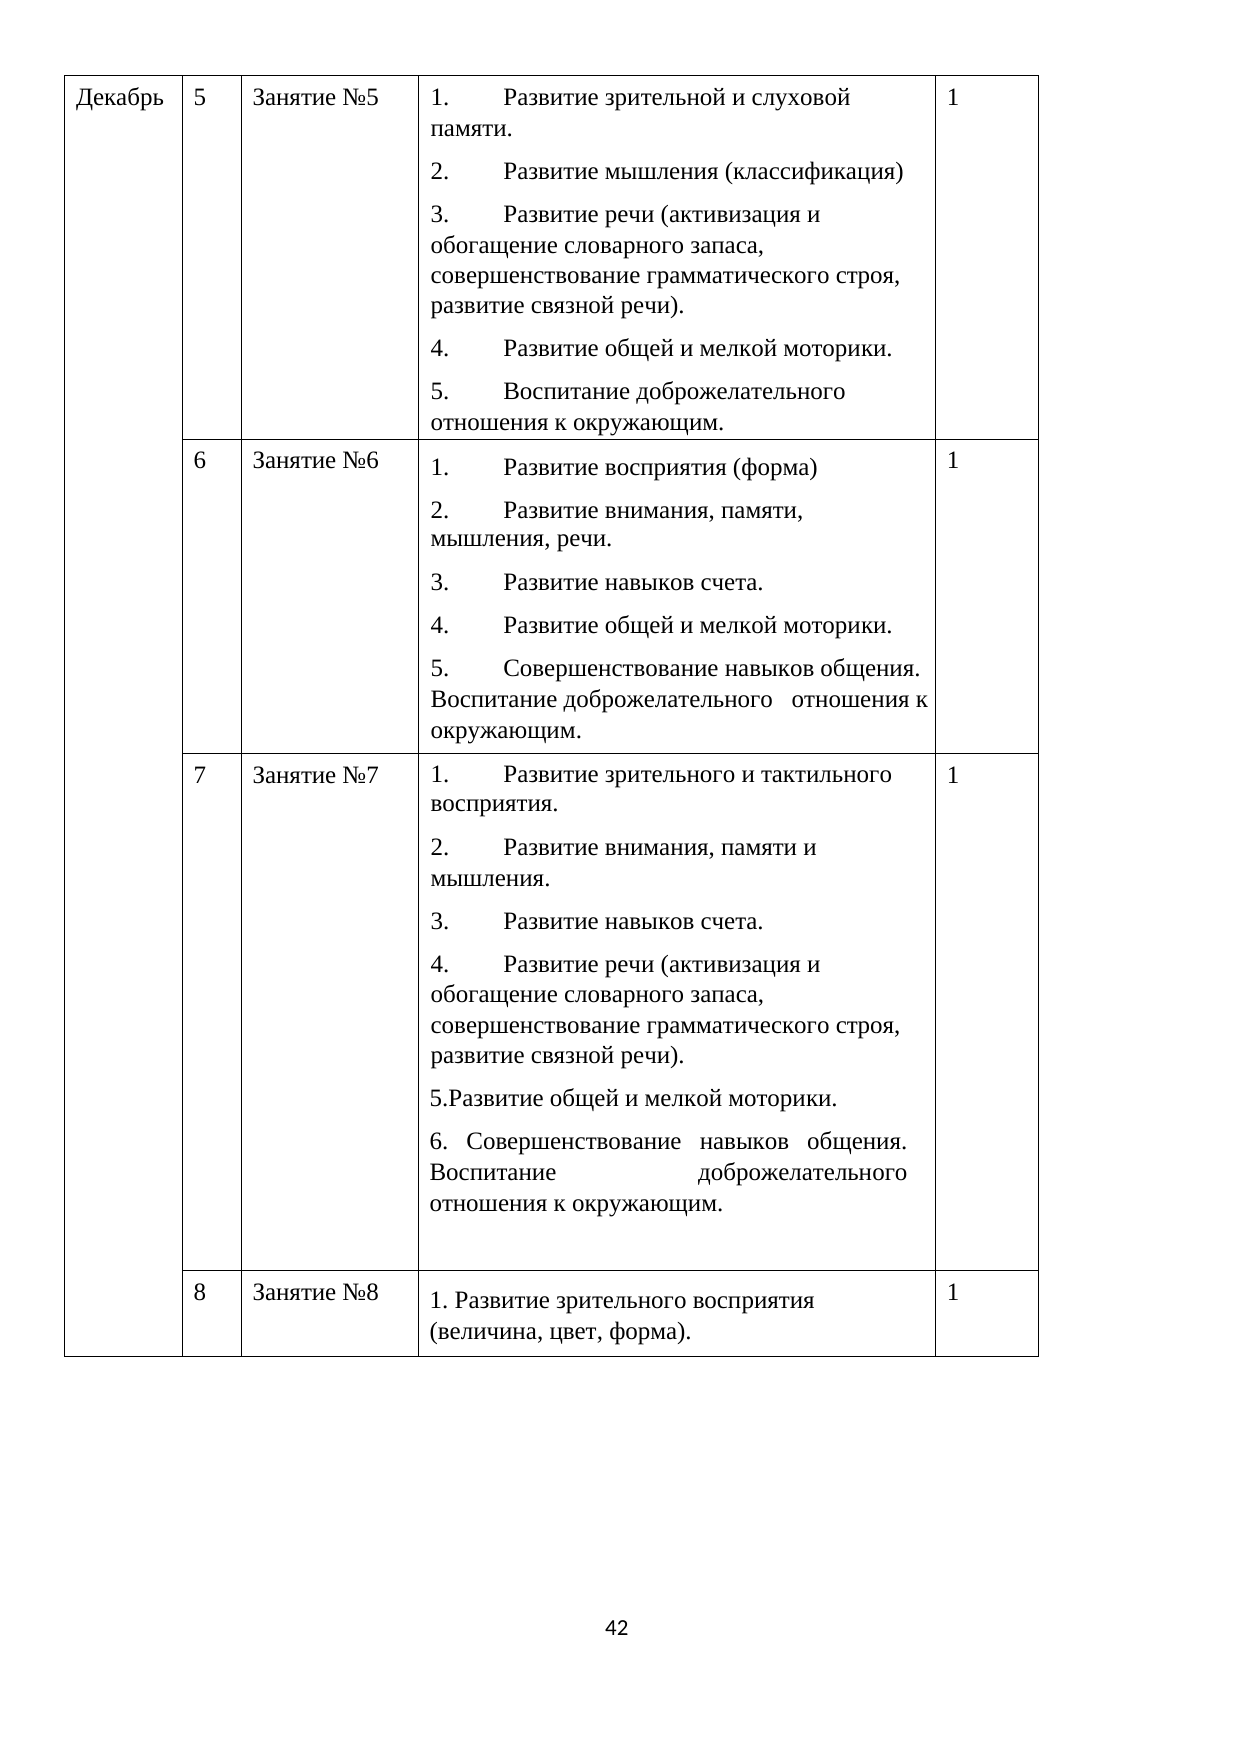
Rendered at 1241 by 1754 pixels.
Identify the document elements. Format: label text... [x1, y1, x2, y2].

table_cell 5 [183, 76, 241, 438]
table_cell 7 [183, 754, 241, 1270]
table_cell 6 [183, 440, 241, 753]
table_cell 8 [183, 1271, 241, 1356]
table_cell Занятие №6 [242, 440, 418, 753]
table_cell Занятие №8 [242, 1271, 418, 1356]
table_cell 1 [936, 440, 1038, 753]
table_cell Декабрь [65, 76, 182, 1356]
table_cell Развитие восприятия (форма) Развитие внимания, памяти, мышления, речи. Развитие навыков счета. Развитие общей и мелкой моторики. Совершенствование навыков общения. Воспитание доброжелательного отношения к окружающим. [419, 440, 935, 753]
table_cell 1 [936, 754, 1038, 1270]
table_cell Развитие зрительной и слуховой памяти. Развитие мышления (классификация) Развитие речи (активизация и обогащение словарного запаса, совершенствование грамматического строя, развитие связной речи). Развитие общей и мелкой моторики. Воспитание доброжелательного отношения к окружающим. [419, 76, 935, 438]
table_cell Занятие №5 [242, 76, 418, 438]
table_cell 1 [936, 76, 1038, 438]
table_cell 1. Развитие зрительного восприятия (величина, цвет, форма). [419, 1271, 935, 1356]
table_cell Занятие №7 [242, 754, 418, 1270]
table_cell Развитие зрительного и тактильного восприятия. Развитие внимания, памяти и мышления. Развитие навыков счета. Развитие речи (активизация и обогащение словарного запаса, совершенствование грамматического строя, развитие связной речи). 5.Развитие общей и мелкой моторики. 6. Совершенствование навыков общения. Воспитание доброжелательного отношения к окружающим. [419, 754, 935, 1270]
table_cell 1 [936, 1271, 1038, 1356]
